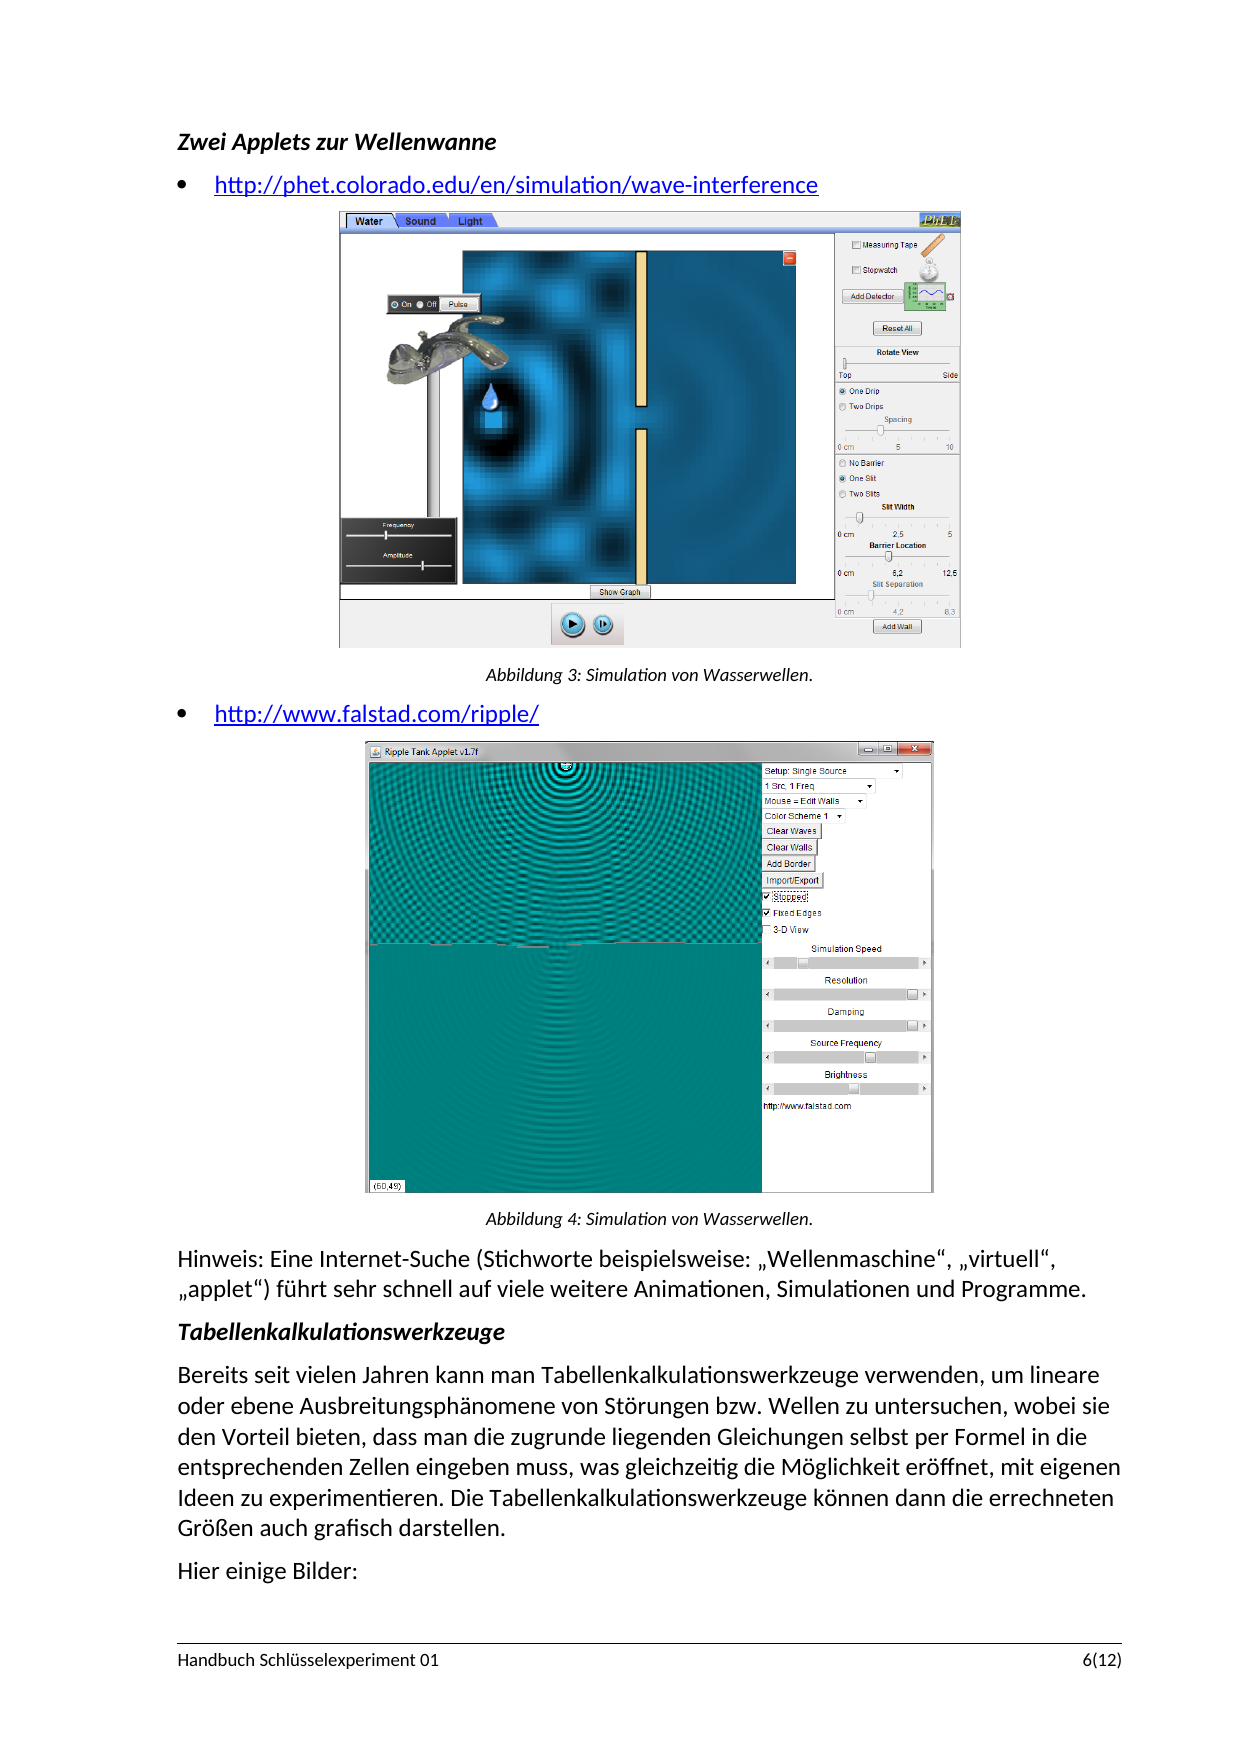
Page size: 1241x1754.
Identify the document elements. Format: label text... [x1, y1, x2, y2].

picture [365, 741, 934, 1193]
list http://www.falstad.com/ripple/ [177, 698, 1122, 729]
text Tabellenkalkulationswerkzeuge [177, 1317, 1122, 1347]
text Hier einige Bilder: [177, 1555, 1122, 1586]
list http://phet.colorado.edu/en/simulation/wave-interference [177, 169, 1122, 199]
text Abbildung 4: Simulation von Wasserwellen. [177, 1206, 1122, 1231]
text Abbildung 3: Simulation von Wasserwellen. [177, 661, 1122, 686]
text Bereits seit vielen Jahren kann man Tabellenkalkulationswerkzeuge verwenden, um lineare oder ebene Ausbreitungsphänomene von Störungen bzw. Wellen zu untersuchen, wobei sie den Vorteil bieten, dass man die zugrunde liegenden Gleichungen selbst per Formel in die entsprechenden Zellen eingeben muss, was gleichzeitig die Möglichkeit eröffnet, mit eigenen Ideen zu experimentieren. Die Tabellenkalkulationswerkzeuge können dann die errechneten Größen auch grafisch darstellen. [177, 1359, 1122, 1543]
text Hinweis: Eine Internet-Suche (Stichworte beispielsweise: „Wellenmaschine“, „virtuell“, „applet“) führt sehr schnell auf viele weitere Animationen, Simulationen und Programme. [177, 1243, 1122, 1304]
picture [339, 211, 961, 648]
text Zwei Applets zur Wellenwanne [177, 126, 1122, 156]
